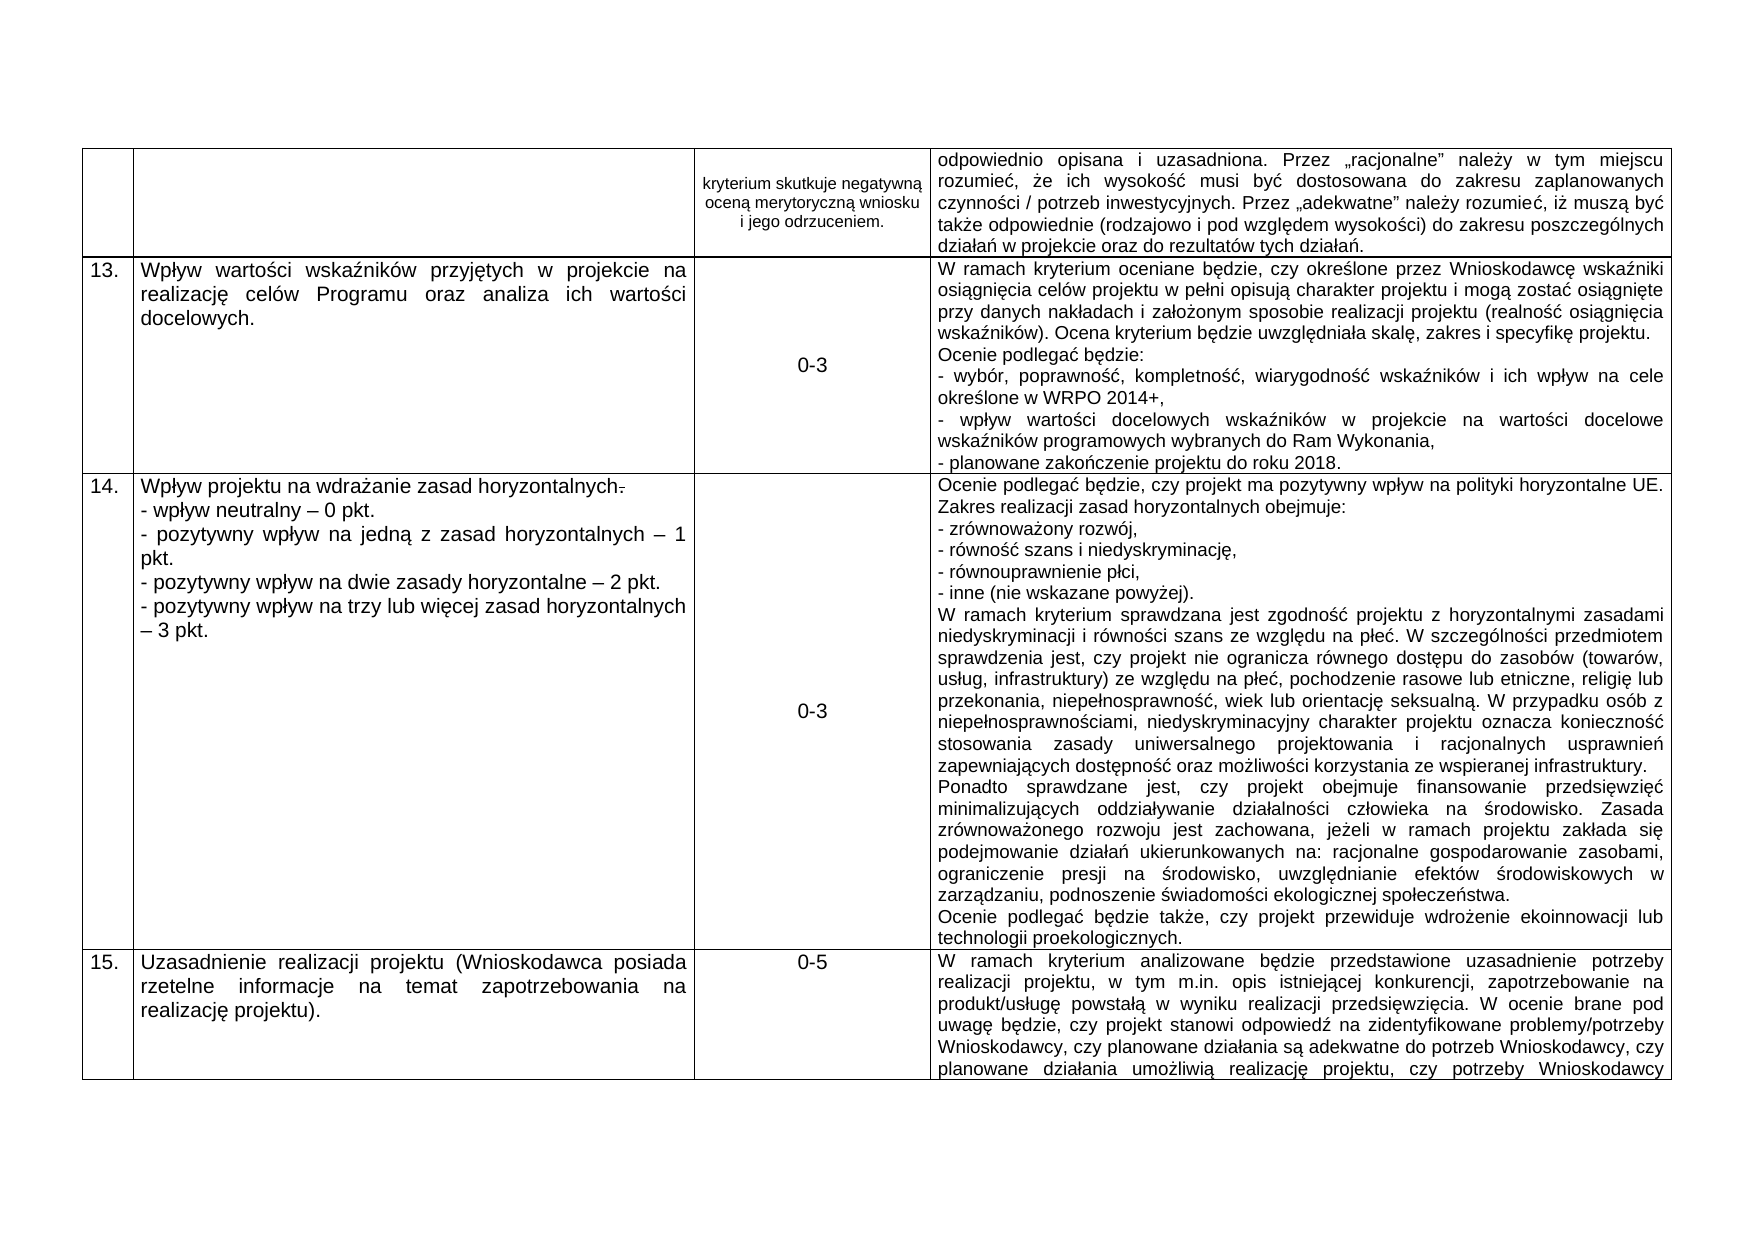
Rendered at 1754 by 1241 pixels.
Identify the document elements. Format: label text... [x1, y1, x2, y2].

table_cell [695, 149, 930, 256]
table_cell [83, 258, 133, 473]
table_cell Wpływ projektu na wdrażanie zasad horyzontalnych. - wpływ neutralny – 0 pkt. - pozytywny wpływ na jedną z zasad horyzontalnych – 1 pkt. - pozytywny wpływ na dwie zasady horyzontalne – 2 pkt. - pozytywny wpływ na trzy lub więcej zasad horyzontalnych – 3 pkt. [134, 474, 694, 948]
table_cell Ocenie podlegać będzie, czy projekt ma pozytywny wpływ na polityki horyzontalne UE. Zakres realizacji zasad horyzontalnych obejmuje: - zrównoważony rozwój, - równość szans i niedyskryminację, - równouprawnienie płci, - inne (nie wskazane powyżej). W ramach kryterium sprawdzana jest zgodność projektu z horyzontalnymi zasadami niedyskryminacji i równości szans ze względu na płeć. W szczególności przedmiotem sprawdzenia jest, czy projekt nie ogranicza równego dostępu do zasobów (towarów, usług, infrastruktury) ze względu na płeć, pochodzenie rasowe lub etniczne, religię lub przekonania, niepełnosprawność, wiek lub orientację seksualną. W przypadku osób z niepełnosprawnościami, niedyskryminacyjny charakter projektu oznacza konieczność stosowania zasady uniwersalnego projektowania i racjonalnych usprawnień zapewniających dostępność oraz możliwości korzystania ze wspieranej infrastruktury. Ponadto sprawdzane jest, czy projekt obejmuje finansowanie przedsięwzięć minimalizujących oddziaływanie działalności człowieka na środowisko. Zasada zrównoważonego rozwoju jest zachowana, jeżeli w ramach projektu zakłada się podejmowanie działań ukierunkowanych na: racjonalne gospodarowanie zasobami, ograniczenie presji na środowisko, uwzględnianie efektów środowiskowych w zarządzaniu, podnoszenie świadomości ekologicznej społeczeństwa. Ocenie podlegać będzie także, czy projekt przewiduje wdrożenie ekoinnowacji lub technologii proekologicznych. [931, 474, 1671, 948]
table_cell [134, 149, 694, 256]
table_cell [931, 950, 1671, 1079]
table_cell [83, 149, 133, 256]
table_cell 0-3 [695, 474, 930, 948]
table_cell 0-5 [695, 950, 930, 1079]
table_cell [134, 950, 694, 1079]
table_cell 0-3 [695, 258, 930, 473]
table_cell W ramach kryterium oceniane będzie, czy określone przez Wnioskodawcę wskaźniki osiągnięcia celów projektu w pełni opisują charakter projektu i mogą zostać osiągnięte przy danych nakładach i założonym sposobie realizacji projektu (realność osiągnięcia wskaźników). Ocena kryterium będzie uwzględniała skalę, zakres i specyfikę projektu. Ocenie podlegać będzie: - wybór, poprawność, kompletność, wiarygodność wskaźników i ich wpływ na cele określone w WRPO 2014+, - wpływ wartości docelowych wskaźników w projekcie na wartości docelowe wskaźników programowych wybranych do Ram Wykonania, - planowane zakończenie projektu do roku 2018. [931, 258, 1671, 473]
table_cell [83, 474, 133, 948]
table_cell Wpływ wartości wskaźników przyjętych w projekcie na realizację celów Programu oraz analiza ich wartości docelowych. [134, 258, 694, 473]
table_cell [931, 149, 1671, 256]
table_cell [83, 950, 133, 1079]
